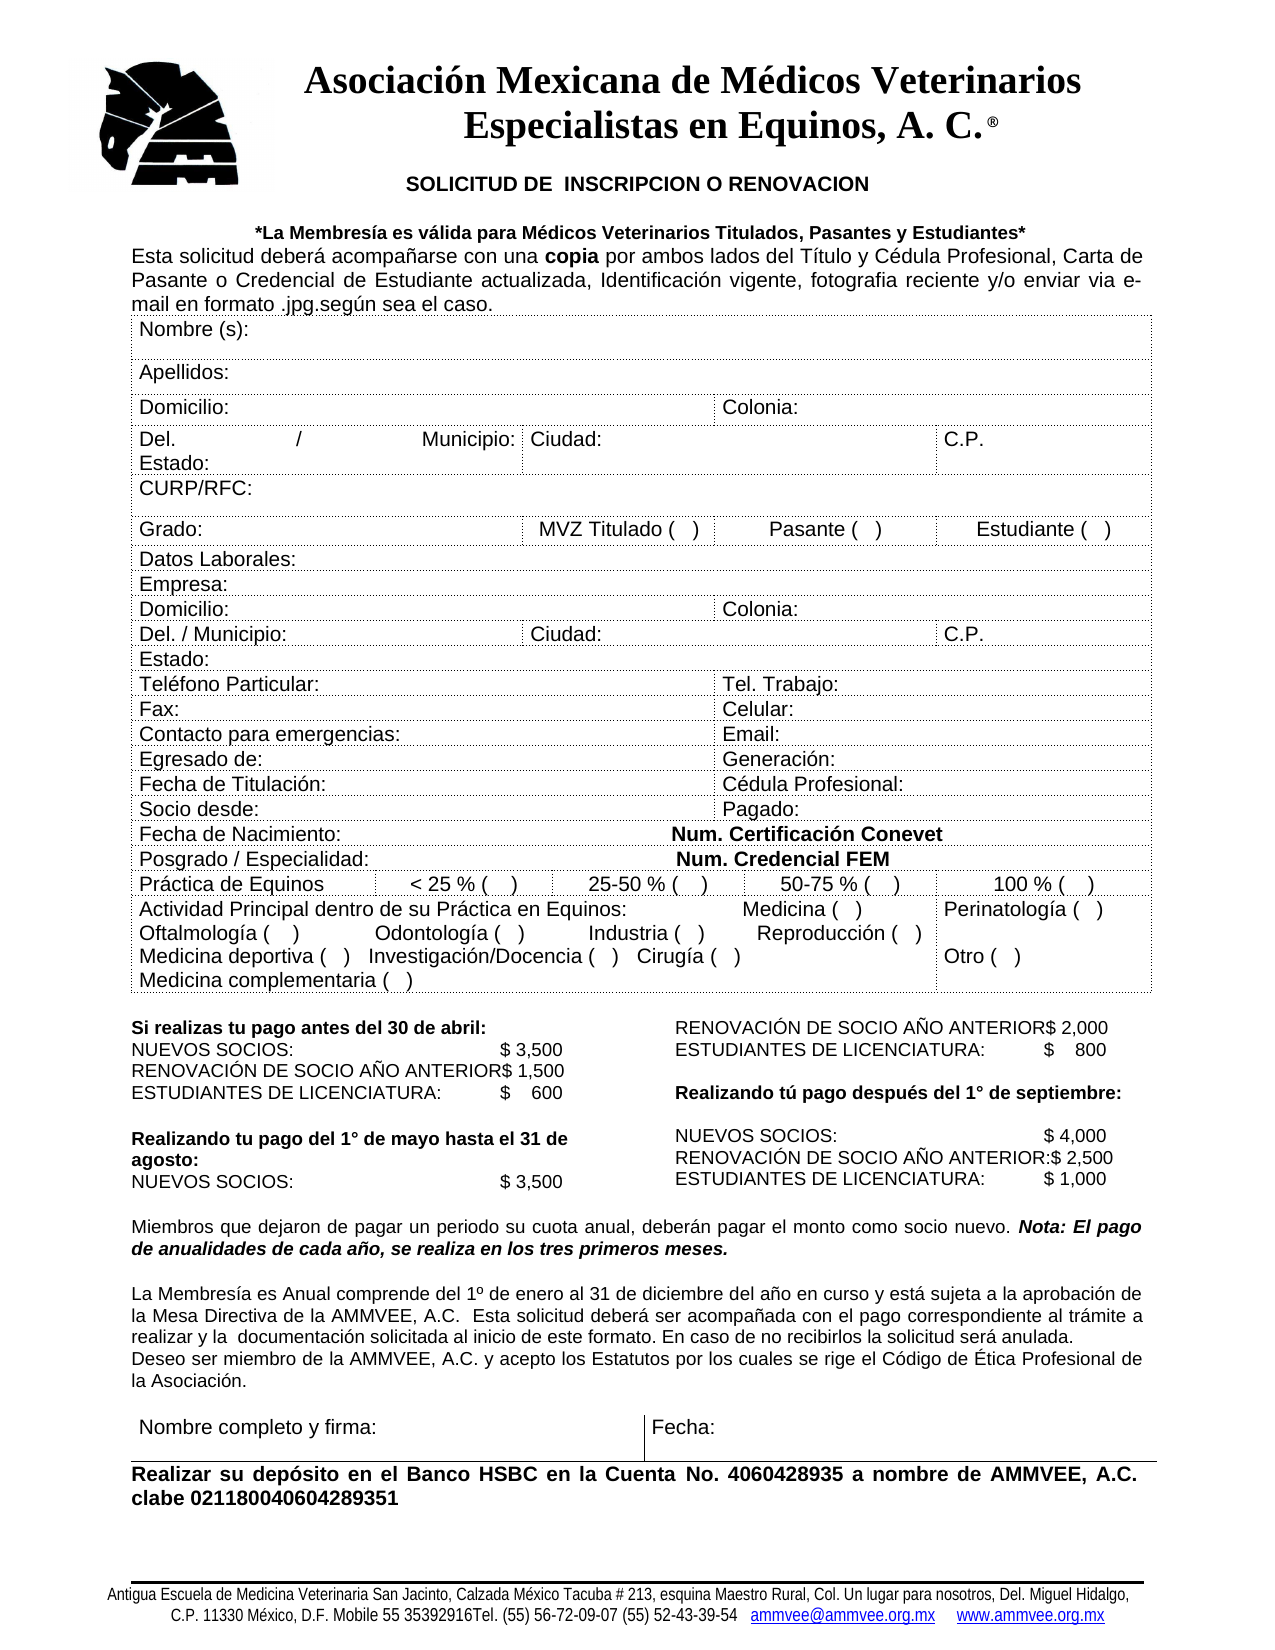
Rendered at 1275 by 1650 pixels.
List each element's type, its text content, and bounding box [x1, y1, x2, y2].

text SOLICITUD DE INSCRIPCION O RENOVACION [131, 148, 1144, 196]
text Esta solicitud deberá acompañarse con una copia por ambos lados del Título y Cédula Profesional, Carta de Pasante o Credencial de Estudiante actualizada, Identificación vigente, fotografia reciente y/o enviar via e-mail en formato .jpg.según sea el caso. [131, 243, 1144, 315]
table_cell Cédula Profesional: [715, 770, 1151, 795]
table_cell Estudiante ( ) [936, 516, 1151, 545]
table_cell 25-50 % ( ) [553, 870, 744, 895]
table_cell Domicilio: [132, 595, 715, 620]
table_cell Socio desde: [132, 795, 715, 820]
text NUEVOS SOCIOS: $ 3,500 [131, 1171, 600, 1192]
table_cell Empresa: [132, 570, 1151, 595]
table_cell Egresado de: [132, 745, 715, 770]
text ESTUDIANTES DE LICENCIATURA: $ 800 [675, 1039, 1144, 1060]
table_cell Perinatología ( ) Otro ( ) [936, 895, 1151, 992]
table_header Nombre completo y firma: [131, 1415, 644, 1461]
table_cell Colonia: [715, 595, 1151, 620]
text La Membresía es Anual comprende del 1º de enero al 31 de diciembre del año en curso y está sujeta a la aprobación de la Mesa Directiva de la AMMVEE, A.C. Esta solicitud deberá ser acompañada con el pago correspondiente al trámite a realizar y la documentación solicitada al inicio de este formato. En caso de no recibirlos la solicitud será anulada. [131, 1259, 1144, 1348]
table_cell Teléfono Particular: [132, 670, 715, 695]
text Realizar su depósito en el Banco HSBC en la Cuenta No. 4060428935 a nombre de AMMVEE, A.C. clabe 021180040604289351 [131, 1462, 1144, 1510]
table_cell Domicilio: [132, 394, 715, 425]
text RENOVACIÓN DE SOCIO AÑO ANTERIOR$ 2,000 [675, 1017, 1144, 1039]
table_cell Tel. Trabajo: [715, 670, 1151, 695]
table_cell CURP/RFC: [132, 474, 1151, 516]
text Realizando tú pago después del 1° de septiembre: [675, 1082, 1144, 1103]
table_cell < 25 % ( ) [375, 870, 552, 895]
table_cell Contacto para emergencias: [132, 720, 715, 745]
table_cell C.P. [936, 425, 1151, 474]
table_cell Pasante ( ) [715, 516, 936, 545]
text *La Membresía es válida para Médicos Veterinarios Titulados, Pasantes y Estudiantes* [131, 196, 1144, 243]
table_header Nombre (s): [132, 315, 1151, 359]
table_cell Práctica de Equinos [132, 870, 375, 895]
table_cell Generación: [715, 745, 1151, 770]
table_cell 50-75 % ( ) [744, 870, 936, 895]
text ESTUDIANTES DE LICENCIATURA: $ 600 [131, 1082, 600, 1103]
text Miembros que dejaron de pagar un periodo su cuota anual, deberán pagar el monto como socio nuevo. Nota: El pago de anualidades de cada año, se realiza en los tres primeros meses. [131, 1216, 1144, 1259]
table_cell C.P. [936, 620, 1151, 645]
text Realizando tu pago del 1° de mayo hasta el 31 de agosto: [131, 1127, 600, 1171]
table_cell 100 % ( ) [936, 870, 1151, 895]
table_cell Datos Laborales: [132, 545, 1151, 570]
table_cell Posgrado / Especialidad: Num. Credencial FEM [132, 845, 1151, 870]
text ESTUDIANTES DE LICENCIATURA: $ 1,000 [675, 1168, 1144, 1190]
table_cell Email: [715, 720, 1151, 745]
table_cell Apellidos: [132, 359, 1151, 394]
table_cell Ciudad: [523, 425, 936, 474]
table_cell Grado: [132, 516, 523, 545]
table_cell Actividad Principal dentro de su Práctica en Equinos: Medicina ( ) Oftalmología ( ) Odontología ( ) Industria ( ) Reproducción ( ) Medicina deportiva ( ) Investigación/Docencia ( ) Cirugía ( ) Medicina complementaria ( ) [132, 895, 936, 992]
table_cell Estado: [132, 645, 1151, 670]
text RENOVACIÓN DE SOCIO AÑO ANTERIOR:$ 2,500 [675, 1147, 1144, 1168]
text Deseo ser miembro de la AMMVEE, A.C. y acepto los Estatutos por los cuales se rige el Código de Ética Profesional de la Asociación. [131, 1348, 1144, 1391]
table_cell Pagado: [715, 795, 1151, 820]
table_cell Fecha de Nacimiento: Num. Certificación Conevet [132, 820, 1151, 845]
text NUEVOS SOCIOS: $ 4,000 [675, 1125, 1144, 1147]
table_cell Colonia: [715, 394, 1151, 425]
table_cell MVZ Titulado ( ) [523, 516, 715, 545]
text NUEVOS SOCIOS: $ 3,500 [131, 1039, 600, 1060]
text RENOVACIÓN DE SOCIO AÑO ANTERIOR$ 1,500 [131, 1060, 600, 1082]
text Si realizas tu pago antes del 30 de abril: [131, 1017, 600, 1039]
table_cell Fax: [132, 695, 715, 720]
table_cell Celular: [715, 695, 1151, 720]
picture [67, 58, 276, 192]
table_header Fecha: [645, 1415, 1157, 1461]
table_cell Del. / Municipio: [132, 620, 523, 645]
table_cell Del. / Municipio: Estado: [132, 425, 523, 474]
table_cell Ciudad: [523, 620, 936, 645]
table_cell Fecha de Titulación: [132, 770, 715, 795]
